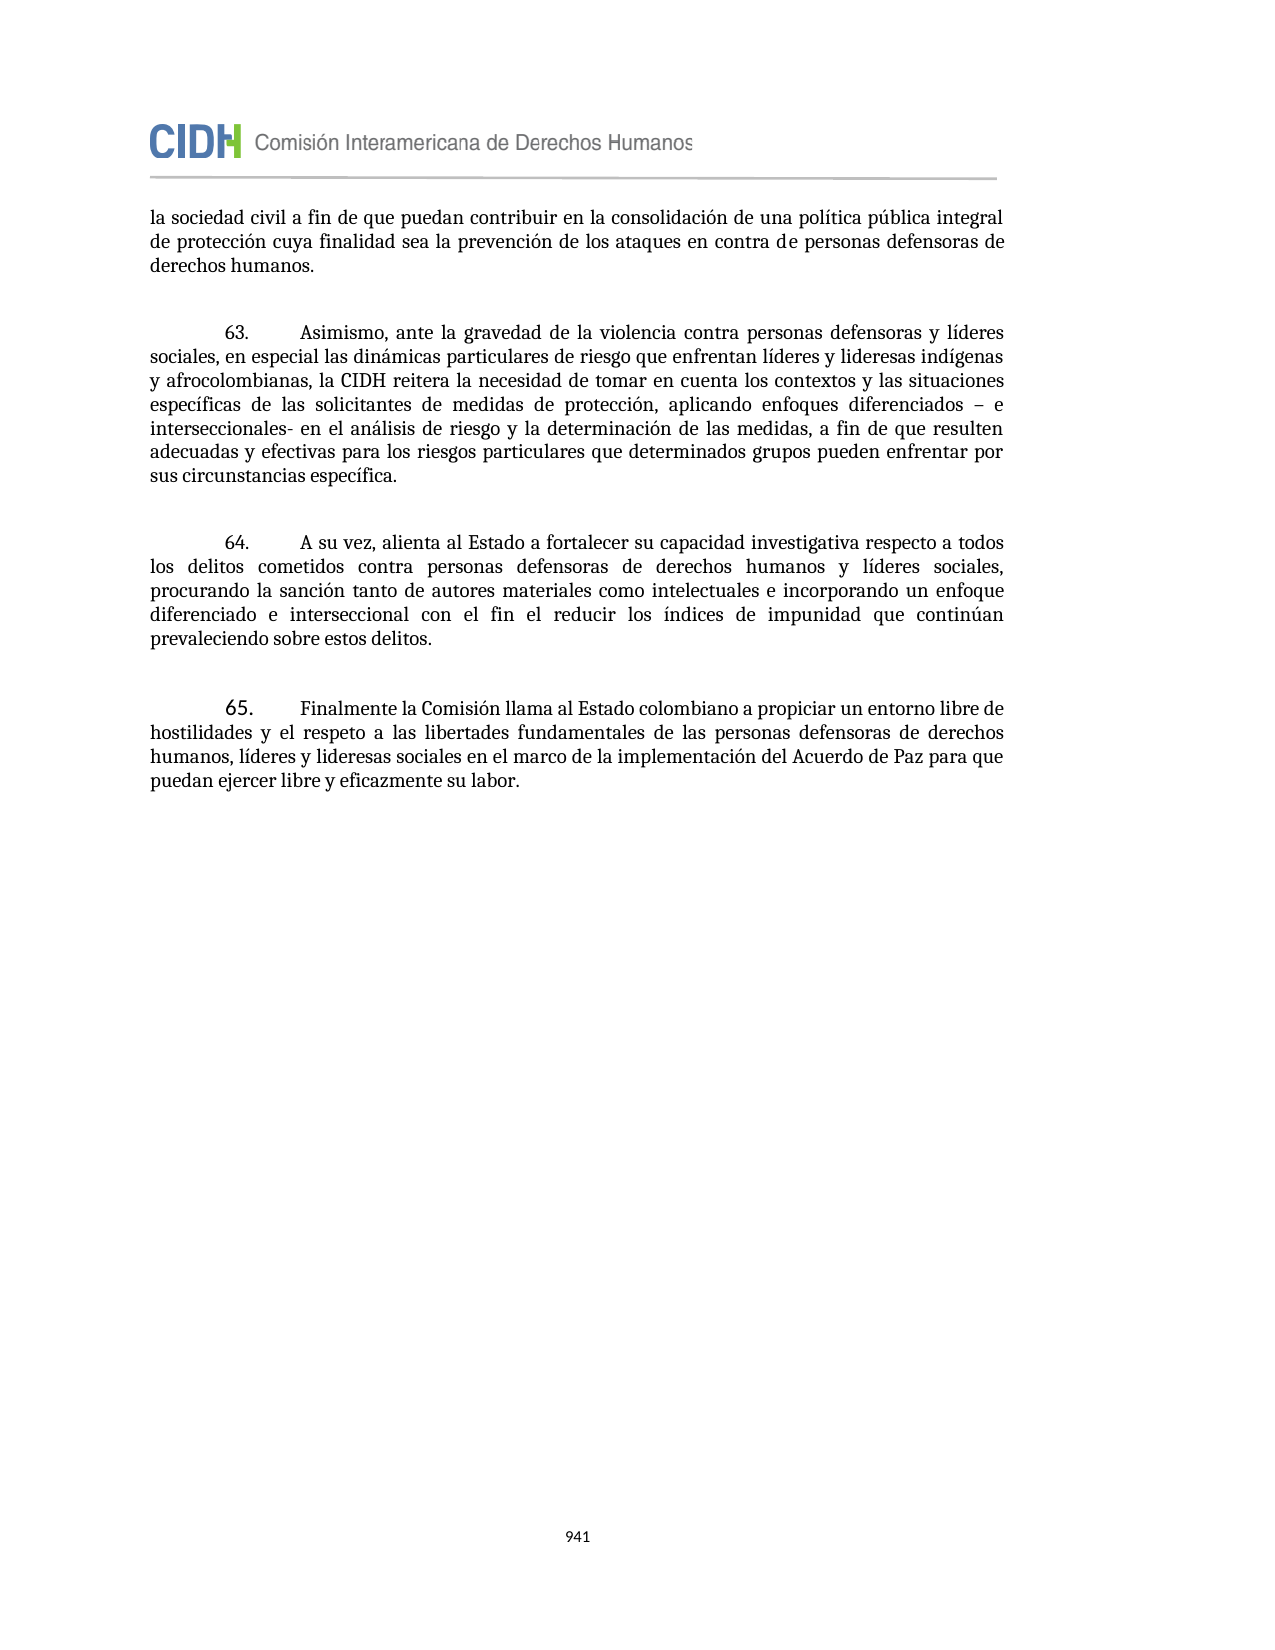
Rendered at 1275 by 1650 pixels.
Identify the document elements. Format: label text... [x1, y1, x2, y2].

list Asimismo, ante la gravedad de la violencia contra personas defensoras y líderes sociales, en especial las dinámicas particulares de riesgo que enfrentan líderes y lideresas indígenas y afrocolombianas, la CIDH reitera la necesidad de tomar en cuenta los contextos y las situaciones específicas de las solicitantes de medidas de protección, aplicando enfoques diferenciados – e interseccionales- en el análisis de riesgo y la determinación de las medidas, a fin de que resulten adecuadas y efectivas para los riesgos particulares que determinados grupos pueden enfrentar por sus circunstancias específica. [150, 320, 1005, 488]
list Finalmente la Comisión llama al Estado colombiano a propiciar un entorno libre de hostilidades y el respeto a las libertades fundamentales de las personas defensoras de derechos humanos, líderes y lideresas sociales en el marco de la implementación del Acuerdo de Paz para que puedan ejercer libre y eficazmente su labor. [150, 693, 1005, 793]
list A su vez, alienta al Estado a fortalecer su capacidad investigativa respecto a todos los delitos cometidos contra personas defensoras de derechos humanos y líderes sociales, procurando la sanción tanto de autores materiales como intelectuales e incorporando un enfoque diferenciado e interseccional con el fin el reducir los índices de impunidad que continúan prevaleciendo sobre estos delitos. [150, 531, 1005, 650]
